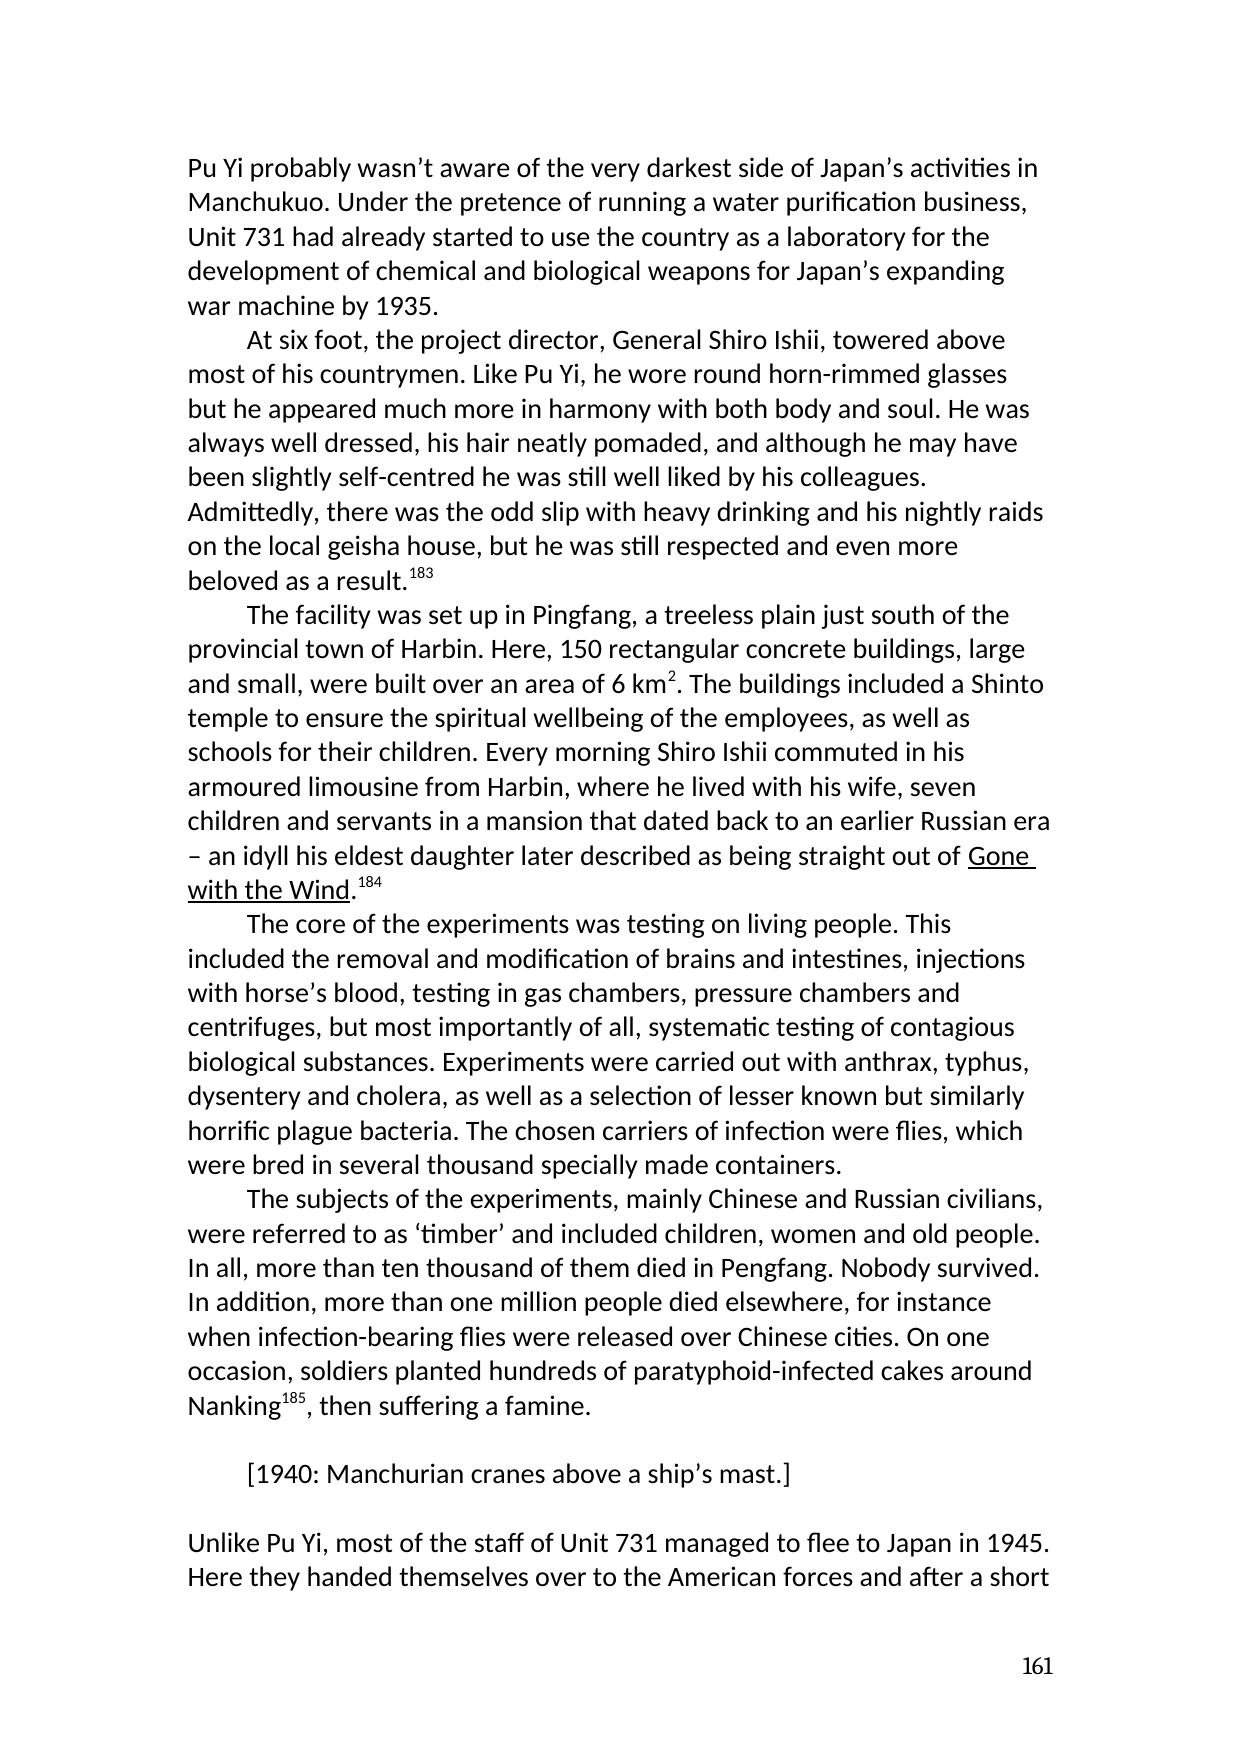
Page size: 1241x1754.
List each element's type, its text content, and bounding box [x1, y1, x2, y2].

text At six foot, the project director, General Shiro Ishii, towered above most of his countrymen. Like Pu Yi, he wore round horn-rimmed glasses but he appeared much more in harmony with both body and soul. He was always well dressed, his hair neatly pomaded, and although he may have been slightly self-centred he was still well liked by his colleagues. Admittedly, there was the odd slip with heavy drinking and his nightly raids on the local geisha house, but he was still respected and even more beloved as a result. [187, 322, 1053, 597]
text The core of the experiments was testing on living people. This included the removal and modification of brains and intestines, injections with horse’s blood, testing in gas chambers, pressure chambers and centrifuges, but most importantly of all, systematic testing of contagious biological substances. Experiments were carried out with anthrax, typhus, dysentery and cholera, as well as a selection of lesser known but similarly horrific plague bacteria. The chosen carriers of infection were flies, which were bred in several thousand specially made containers. [187, 906, 1053, 1181]
text [1940: Manchurian cranes above a ship’s mast.] [187, 1456, 1053, 1491]
text Pu Yi probably wasn’t aware of the very darkest side of Japan’s activities in Manchukuo. Under the pretence of running a water purification business, Unit 731 had already started to use the country as a laboratory for the development of chemical and biological weapons for Japan’s expanding war machine by 1935. [187, 150, 1053, 322]
text The facility was set up in Pingfang, a treeless plain just south of the provincial town of Harbin. Here, 150 rectangular concrete buildings, large and small, were built over an area of 6 km2. The buildings included a Shinto temple to ensure the spiritual wellbeing of the employees, as well as schools for their children. Every morning Shiro Ishii commuted in his armoured limousine from Harbin, where he lived with his wife, seven children and servants in a mansion that dated back to an earlier Russian era – an idyll his eldest daughter later described as being straight out of Gone with the Wind. [187, 597, 1053, 906]
text The subjects of the experiments, mainly Chinese and Russian civilians, were referred to as ‘timber’ and included children, women and old people. In all, more than ten thousand of them died in Pengfang. Nobody survived. In addition, more than one million people died elsewhere, for instance when infection-bearing flies were released over Chinese cities. On one occasion, soldiers planted hundreds of paratyphoid-infected cakes around Nanking, then suffering a famine. [187, 1181, 1053, 1422]
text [187, 1525, 1053, 1594]
